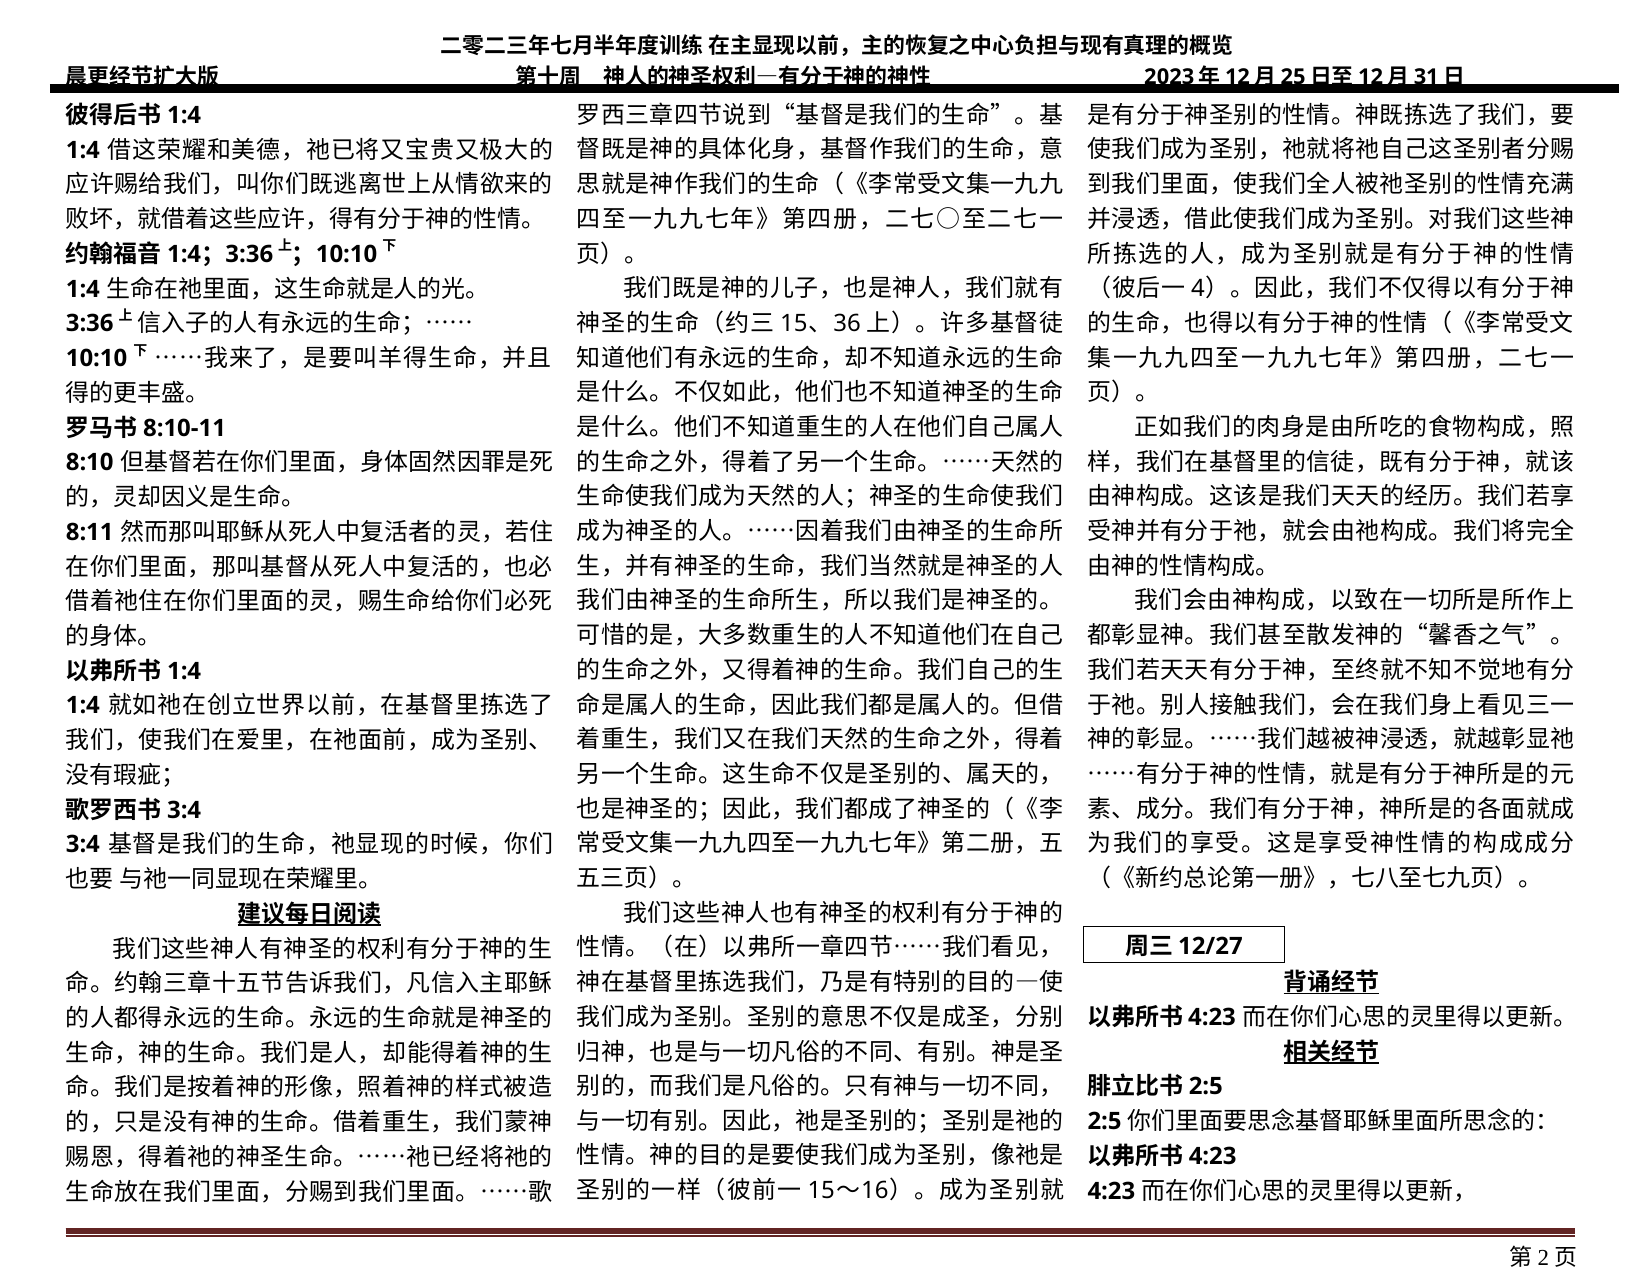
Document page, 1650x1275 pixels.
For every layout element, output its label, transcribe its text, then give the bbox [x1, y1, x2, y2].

text 2:5 你们里面要思念基督耶稣里面所思念的： [1087, 1102, 1575, 1137]
text 1:4 生命在祂里面，这生命就是人的光。 [66, 269, 553, 304]
table_header 周三12/27 [1084, 927, 1284, 962]
text 我们这些神人也有神圣的权利有分于神的性情。（在）以弗所一章四节……我们看见，神在基督里拣选我们，乃是有特别的目的—使我们成为圣别。圣别的意思不仅是成圣，分别归神，也是与一切凡俗的不同、有别。神是圣别的，而我们是凡俗的。只有神与一切不同，与一切有别。因此，祂是圣别的；圣别是祂的性情。神的目的是要使我们成为圣别，像祂是圣别的一样（彼前一15～16）。成为圣别就是有分于神圣别的性情。神既拣选了我们，要使我们成为圣别，祂就将祂自己这圣别者分赐到我们里面，使我们全人被祂圣别的性情充满并浸透，借此使我们成为圣别。对我们这些神所拣选的人，成为圣别就是有分于神的性情（彼后一4）。因此，我们不仅得以有分于神的生命，也得以有分于神的性情（《李常受文集一九九四至一九九七年》第四册，二七一页）。 [576, 893, 1064, 1206]
text 腓立比书 2:5 [1087, 1067, 1575, 1102]
text 我们既是神的儿子，也是神人，我们就有神圣的生命（约三15、36上）。许多基督徒知道他们有永远的生命，却不知道永远的生命是什么。不仅如此，他们也不知道神圣的生命是什么。他们不知道重生的人在他们自己属人的生命之外，得着了另一个生命。……天然的生命使我们成为天然的人；神圣的生命使我们成为神圣的人。……因着我们由神圣的生命所生，并有神圣的生命，我们当然就是神圣的人。我们由神圣的生命所生，所以我们是神圣的。可惜的是，大多数重生的人不知道他们在自己的生命之外，又得着神的生命。我们自己的生命是属人的生命，因此我们都是属人的。但借着重生，我们又在我们天然的生命之外，得着另一个生命。这生命不仅是圣别的、属天的，也是神圣的；因此，我们都成了神圣的（《李常受文集一九九四至一九九七年》第二册，五五三页）。 [576, 269, 1064, 893]
text 我们这些神人也有神圣的权利有分于神的性情。（在）以弗所一章四节……我们看见，神在基督里拣选我们，乃是有特别的目的—使我们成为圣别。圣别的意思不仅是成圣，分别归神，也是与一切凡俗的不同、有别。神是圣别的，而我们是凡俗的。只有神与一切不同，与一切有别。因此，祂是圣别的；圣别是祂的性情。神的目的是要使我们成为圣别，像祂是圣别的一样（彼前一15～16）。成为圣别就是有分于神圣别的性情。神既拣选了我们，要使我们成为圣别，祂就将祂自己这圣别者分赐到我们里面，使我们全人被祂圣别的性情充满并浸透，借此使我们成为圣别。对我们这些神所拣选的人，成为圣别就是有分于神的性情（彼后一4）。因此，我们不仅得以有分于神的生命，也得以有分于神的性情（《李常受文集一九九四至一九九七年》第四册，二七一页）。 [1087, 95, 1575, 408]
text 8:10 但基督若在你们里面，身体固然因罪是死的，灵却因义是生命。 [66, 443, 553, 512]
text 我们会由神构成，以致在一切所是所作上都彰显神。我们甚至散发神的“馨香之气”。我们若天天有分于神，至终就不知不觉地有分于祂。别人接触我们，会在我们身上看见三一神的彰显。……我们越被神浸透，就越彰显祂。……有分于神的性情，就是有分于神所是的元素、成分。我们有分于神，神所是的各面就成为我们的享受。这是享受神性情的构成成分（《新约总论第一册》，七八至七九页）。 [1087, 581, 1575, 893]
text 1:4 借这荣耀和美德，祂已将又宝贵又极大的应许赐给我们，叫你们既逃离世上从情欲来的败坏，就借着这些应许，得有分于神的性情。 [66, 130, 553, 234]
text 建议每日阅读 [66, 894, 553, 929]
text 3:36上 信入子的人有永远的生命；…… [66, 304, 553, 339]
text 罗马书 8:10-11 [66, 408, 553, 443]
text 约翰福音 1:4；3:36上；10:10下 [66, 234, 553, 269]
text 背诵经节 [1087, 963, 1575, 997]
text 以弗所书 1:4 [66, 651, 553, 686]
text 3:4 基督是我们的生命，祂显现的时候，你们也要 与祂一同显现在荣耀里。 [66, 825, 553, 894]
text 1:4 就如祂在创立世界以前，在基督里拣选了我们，使我们在爱里，在祂面前，成为圣别、没有瑕疵； [66, 686, 553, 790]
text 以弗所书4:23 而在你们心思的灵里得以更新。 [1087, 997, 1575, 1032]
text 歌罗西书 3:4 [66, 790, 553, 825]
text 4:23 而在你们心思的灵里得以更新， [1087, 1171, 1575, 1206]
text 以弗所书 4:23 [1087, 1137, 1575, 1171]
text 8:11 然而那叫耶稣从死人中复活者的灵，若住在你们里面，那叫基督从死人中复活的，也必借着祂住在你们里面的灵，赐生命给你们必死的身体。 [66, 512, 553, 651]
text 正如我们的肉身是由所吃的食物构成，照样，我们在基督里的信徒，既有分于神，就该由神构成。这该是我们天天的经历。我们若享受神并有分于祂，就会由祂构成。我们将完全由神的性情构成。 [1087, 408, 1575, 581]
text 彼得后书 1:4 [66, 95, 553, 130]
text 10:10下 ……我来了，是要叫羊得生命，并且得的更丰盛。 [66, 339, 553, 408]
text 我们这些神人有神圣的权利有分于神的生命。约翰三章十五节告诉我们，凡信入主耶稣的人都得永远的生命。永远的生命就是神圣的生命，神的生命。我们是人，却能得着神的生命。我们是按着神的形像，照着神的样式被造的，只是没有神的生命。借着重生，我们蒙神赐恩，得着祂的神圣生命。……祂已经将祂的生命放在我们里面，分赐到我们里面。……歌罗西三章四节说到“基督是我们的生命”。基督既是神的具体化身，基督作我们的生命，意思就是神作我们的生命（《李常受文集一九九四至一九九七年》第四册，二七○至二七一页）。 [576, 95, 1064, 269]
text 相关经节 [1087, 1032, 1575, 1067]
text 我们这些神人有神圣的权利有分于神的生命。约翰三章十五节告诉我们，凡信入主耶稣的人都得永远的生命。永远的生命就是神圣的生命，神的生命。我们是人，却能得着神的生命。我们是按着神的形像，照着神的样式被造的，只是没有神的生命。借着重生，我们蒙神赐恩，得着祂的神圣生命。……祂已经将祂的生命放在我们里面，分赐到我们里面。……歌罗西三章四节说到“基督是我们的生命”。基督既是神的具体化身，基督作我们的生命，意思就是神作我们的生命（《李常受文集一九九四至一九九七年》第四册，二七○至二七一页）。 [66, 929, 553, 1207]
